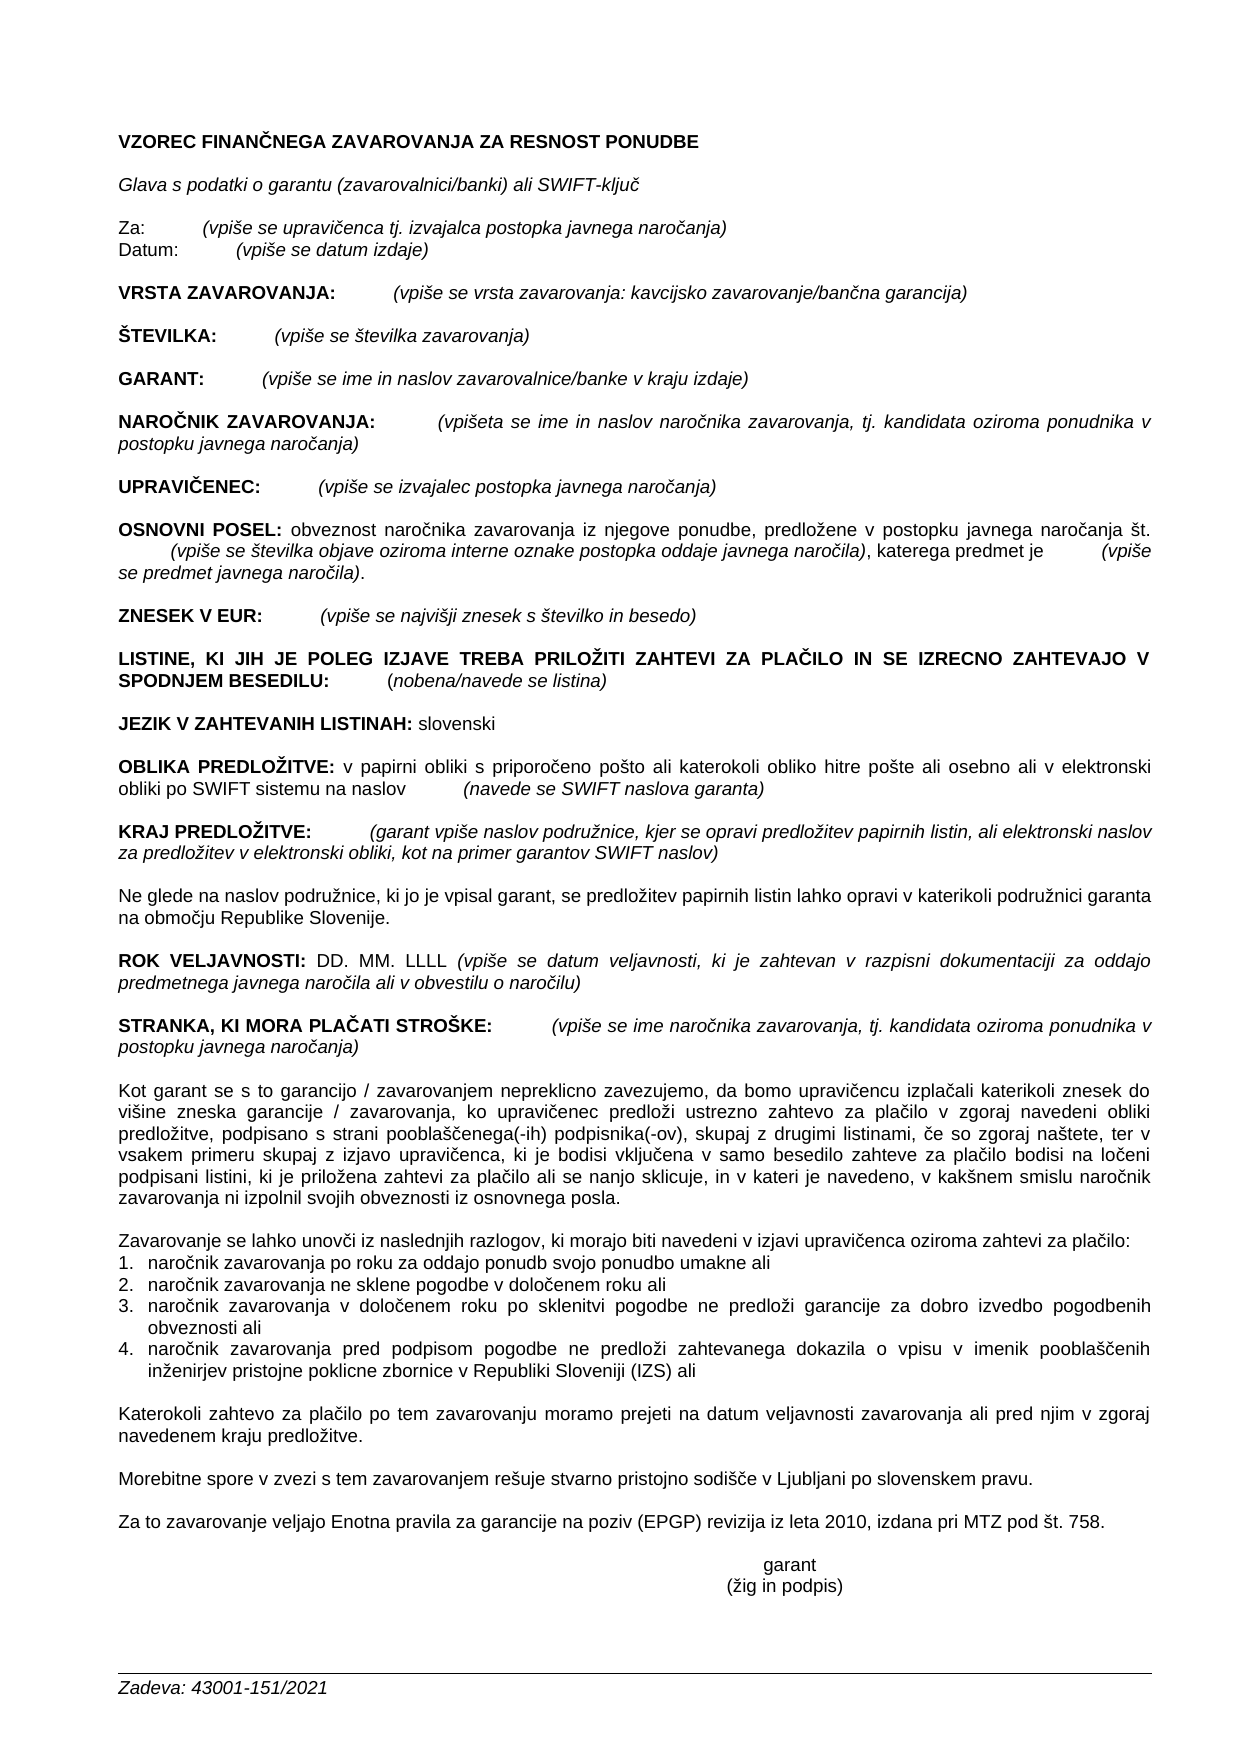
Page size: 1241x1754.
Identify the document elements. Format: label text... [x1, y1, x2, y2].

text Za to zavarovanje veljajo Enotna pravila za garancije na poziv (EPGP) revizija iz leta 2010, izdana pri MTZ pod št. 758. [118, 1511, 1152, 1532]
text Morebitne spore v zvezi s tem zavarovanjem rešuje stvarno pristojno sodišče v Ljubljani po slovenskem pravu. [118, 1467, 1152, 1489]
text GARANT: (vpiše se ime in naslov zavarovalnice/banke v kraju izdaje) [118, 368, 1152, 389]
text VRSTA ZAVAROVANJA: (vpiše se vrsta zavarovanja: kavcijsko zavarovanje/bančna garancija) [118, 282, 1152, 303]
text KRAJ PREDLOŽITVE: (garant vpiše naslov podružnice, kjer se opravi predložitev papirnih listin, ali elektronski naslov za predložitev v elektronski obliki, kot na primer garantov SWIFT naslov) [118, 821, 1152, 864]
text JEZIK V ZAHTEVANIH LISTINAH: slovenski [118, 713, 1152, 734]
text Kot garant se s to garancijo / zavarovanjem nepreklicno zavezujemo, da bomo upravičencu izplačali katerikoli znesek do višine zneska garancije / zavarovanja, ko upravičenec predloži ustrezno zahtevo za plačilo v zgoraj navedeni obliki predložitve, podpisano s strani pooblaščenega(-ih) podpisnika(-ov), skupaj z drugimi listinami, če so zgoraj naštete, ter v vsakem primeru skupaj z izjavo upravičenca, ki je bodisi vključena v samo besedilo zahteve za plačilo bodisi na ločeni podpisani listini, ki je priložena zahtevi za plačilo ali se nanjo sklicuje, in v kateri je navedeno, v kakšnem smislu naročnik zavarovanja ni izpolnil svojih obveznosti iz osnovnega posla. [118, 1079, 1152, 1209]
text garant (žig in podpis) [118, 1554, 1152, 1597]
text NAROČNIK ZAVAROVANJA: (vpišeta se ime in naslov naročnika zavarovanja, tj. kandidata oziroma ponudnika v postopku javnega naročanja) [118, 411, 1152, 454]
list naročnik zavarovanja po roku za oddajo ponudb svojo ponudbo umakne ali [118, 1252, 1152, 1273]
text Datum: (vpiše se datum izdaje) [118, 238, 1152, 260]
text Ne glede na naslov podružnice, ki jo je vpisal garant, se predložitev papirnih listin lahko opravi v katerikoli podružnici garanta na območju Republike Slovenije. [118, 885, 1152, 928]
list naročnik zavarovanja pred podpisom pogodbe ne predloži zahtevanega dokazila o vpisu v imenik pooblaščenih inženirjev pristojne poklicne zbornice v Republiki Sloveniji (IZS) ali [118, 1338, 1152, 1381]
text STRANKA, KI MORA PLAČATI STROŠKE: (vpiše se ime naročnika zavarovanja, tj. kandidata oziroma ponudnika v postopku javnega naročanja) [118, 1015, 1152, 1058]
list naročnik zavarovanja ne sklene pogodbe v določenem roku ali [118, 1273, 1152, 1295]
text Za: (vpiše se upravičenca tj. izvajalca postopka javnega naročanja) [118, 217, 1152, 238]
text UPRAVIČENEC: (vpiše se izvajalec postopka javnega naročanja) [118, 476, 1152, 497]
text OBLIKA PREDLOŽITVE: v papirni obliki s priporočeno pošto ali katerokoli obliko hitre pošte ali osebno ali v elektronski obliki po SWIFT sistemu na naslov (navede se SWIFT naslova garanta) [118, 756, 1152, 799]
subtitle VZOREC FINANČNEGA ZAVAROVANJA ZA RESNOST PONUDBE [118, 131, 1201, 152]
text ROK VELJAVNOSTI: DD. MM. LLLL (vpiše se datum veljavnosti, ki je zahtevan v razpisni dokumentaciji za oddajo predmetnega javnega naročila ali v obvestilu o naročilu) [118, 950, 1152, 993]
text Zavarovanje se lahko unovči iz naslednjih razlogov, ki morajo biti navedeni v izjavi upravičenca oziroma zahtevi za plačilo: [118, 1230, 1152, 1252]
list naročnik zavarovanja v določenem roku po sklenitvi pogodbe ne predloži garancije za dobro izvedbo pogodbenih obveznosti ali [118, 1295, 1152, 1338]
text ŠTEVILKA: (vpiše se številka zavarovanja) [118, 325, 1152, 346]
text Katerokoli zahtevo za plačilo po tem zavarovanju moramo prejeti na datum veljavnosti zavarovanja ali pred njim v zgoraj navedenem kraju predložitve. [118, 1403, 1152, 1446]
text LISTINE, KI JIH JE POLEG IZJAVE TREBA PRILOŽITI ZAHTEVI ZA PLAČILO IN SE IZRECNO ZAHTEVAJO V SPODNJEM BESEDILU: (nobena/navede se listina) [118, 648, 1152, 691]
text OSNOVNI POSEL: obveznost naročnika zavarovanja iz njegove ponudbe, predložene v postopku javnega naročanja št. (vpiše se številka objave oziroma interne oznake postopka oddaje javnega naročila), katerega predmet je (vpiše se predmet javnega naročila). [118, 519, 1152, 583]
text ZNESEK V EUR: (vpiše se najvišji znesek s številko in besedo) [118, 605, 1152, 627]
text Glava s podatki o garantu (zavarovalnici/banki) ali SWIFT-ključ [118, 174, 1152, 195]
